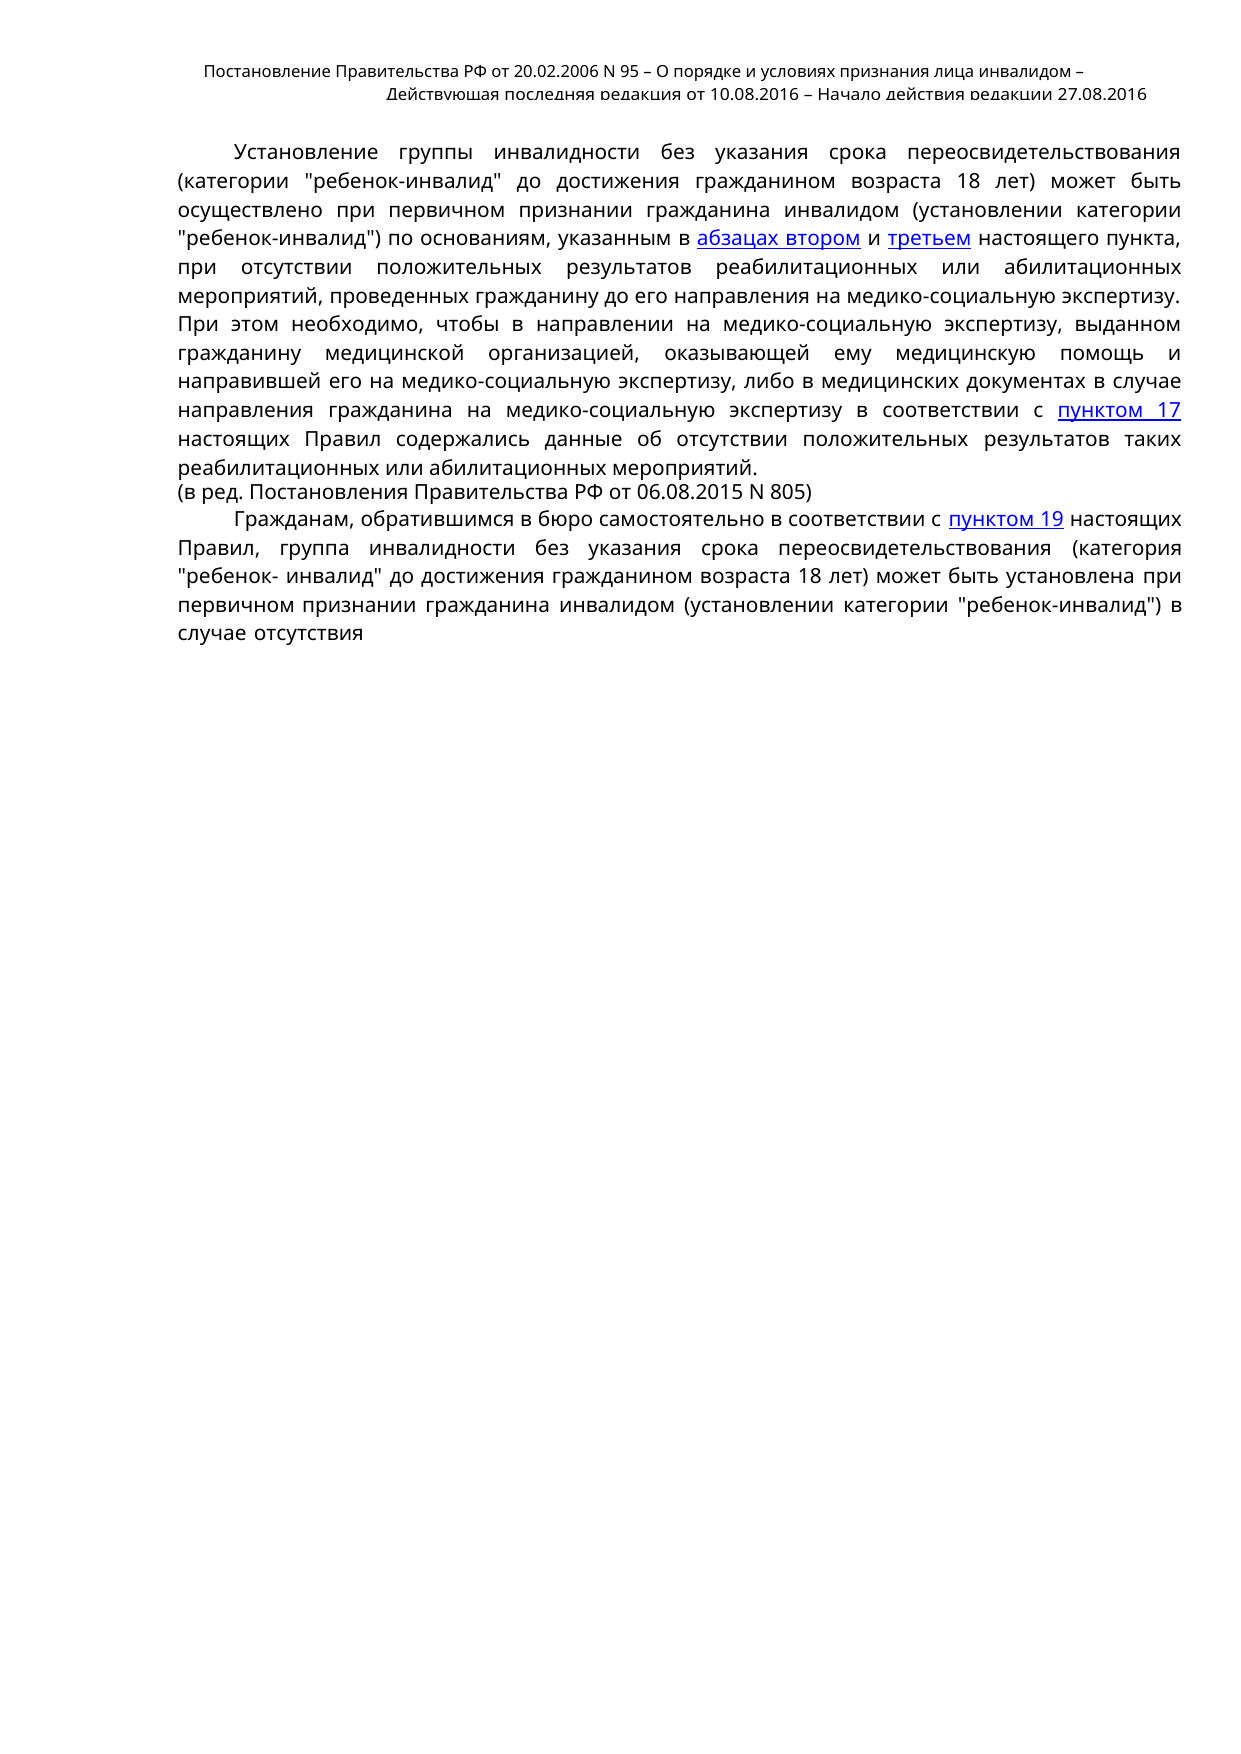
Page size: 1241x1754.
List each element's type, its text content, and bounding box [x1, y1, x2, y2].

text Установление группы инвалидности без указания срока переосвидетельствования (категории "ребенок-инвалид" до достижения гражданином возраста 18 лет) может быть осуществлено при первичном признании гражданина инвалидом (установлении категории "ребенок-инвалид") по основаниям, указанным в абзацах втором и третьем настоящего пункта, при отсутствии положительных результатов реабилитационных или абилитационных мероприятий, проведенных гражданину до его направления на медико-социальную экспертизу. При этом необходимо, чтобы в направлении на медико-социальную экспертизу, выданном гражданину медицинской организацией, оказывающей ему медицинскую помощь и направившей его на медико-социальную экспертизу, либо в медицинских документах в случае направления гражданина на медико-социальную экспертизу в соответствии с пунктом 17 настоящих Правил содержались данные об отсутствии положительных результатов таких реабилитационных или абилитационных мероприятий. [177, 137, 1181, 481]
text (в ред. Постановления Правительства РФ от 06.08.2015 N 805) [177, 481, 1194, 504]
text Гражданам, обратившимся в бюро самостоятельно в соответствии с пунктом 19 настоящих Правил, группа инвалидности без указания срока переосвидетельствования (категория "ребенок- инвалид" до достижения гражданином возраста 18 лет) может быть установлена при первичном признании гражданина инвалидом (установлении категории "ребенок-инвалид") в случае отсутствия [177, 504, 1182, 647]
